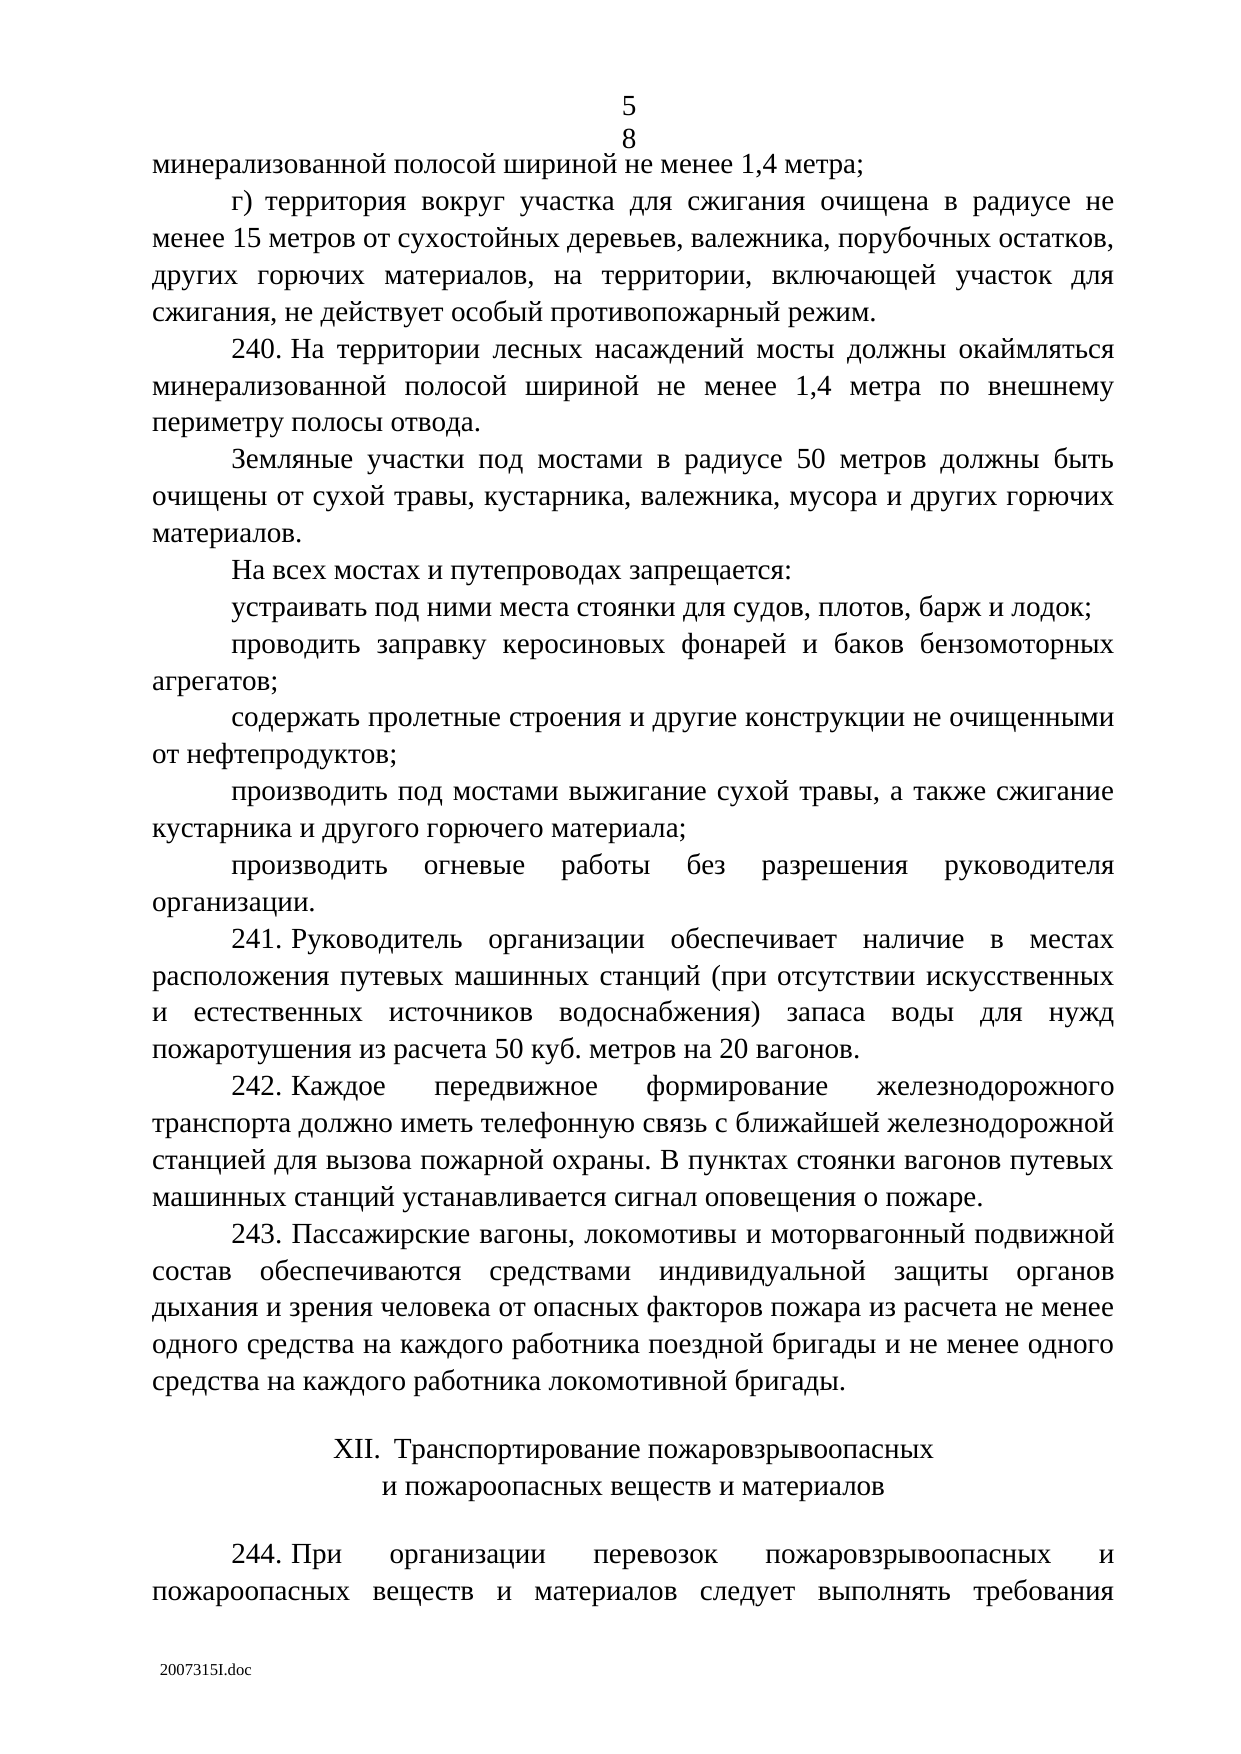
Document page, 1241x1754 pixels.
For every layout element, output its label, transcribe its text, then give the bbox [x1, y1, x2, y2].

text производить под мостами выжигание сухой травы, а также сжигание кустарника и другого горючего материала; [152, 773, 1115, 844]
text содержать пролетные строения и другие конструкции не очищенными от нефтепродуктов; [152, 699, 1115, 770]
text На всех мостах и путепроводах запрещается: [152, 552, 1115, 586]
list Каждое передвижное формирование железнодорожного транспорта должно иметь телефонную связь с ближайшей железнодорожной станцией для вызова пожарной охраны. В пунктах стоянки вагонов путевых машинных станций устанавливается сигнал оповещения о пожаре. [152, 1068, 1115, 1212]
list Руководитель организации обеспечивает наличие в местах расположения путевых машинных станций (при отсутствии искусственных и естественных источников водоснабжения) запаса воды для нужд пожаротушения из расчета 50 куб. метров на 20 вагонов. [152, 921, 1115, 1065]
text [152, 146, 1115, 180]
list Пассажирские вагоны, локомотивы и моторвагонный подвижной состав обеспечиваются средствами индивидуальной защиты органов дыхания и зрения человека от опасных факторов пожара из расчета не менее одного средства на каждого работника поездной бригады и не менее одного средства на каждого работника локомотивной бригады. [152, 1216, 1115, 1397]
text Земляные участки под мостами в радиусе 50 метров должны быть очищены от сухой травы, кустарника, валежника, мусора и других горючих материалов. [152, 441, 1115, 549]
text производить огневые работы без разрешения руководителя организации. [152, 847, 1115, 917]
list На территории лесных насаждений мосты должны окаймляться минерализованной полосой шириной не менее 1,4 метра по внешнему периметру полосы отвода. [152, 331, 1115, 438]
list Транспортирование пожаровзрывоопасных [152, 1431, 1115, 1465]
text и пожароопасных веществ и материалов [152, 1468, 1115, 1502]
text устраивать под ними места стоянки для судов, плотов, барж и лодок; [152, 589, 1115, 622]
text проводить заправку керосиновых фонарей и баков бензомоторных агрегатов; [152, 626, 1115, 696]
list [152, 1536, 1115, 1607]
text г) территория вокруг участка для сжигания очищена в радиусе не менее 15 метров от сухостойных деревьев, валежника, порубочных остатков, других горючих материалов, на территории, включающей участок для сжигания, не действует особый противопожарный режим. [152, 183, 1115, 327]
